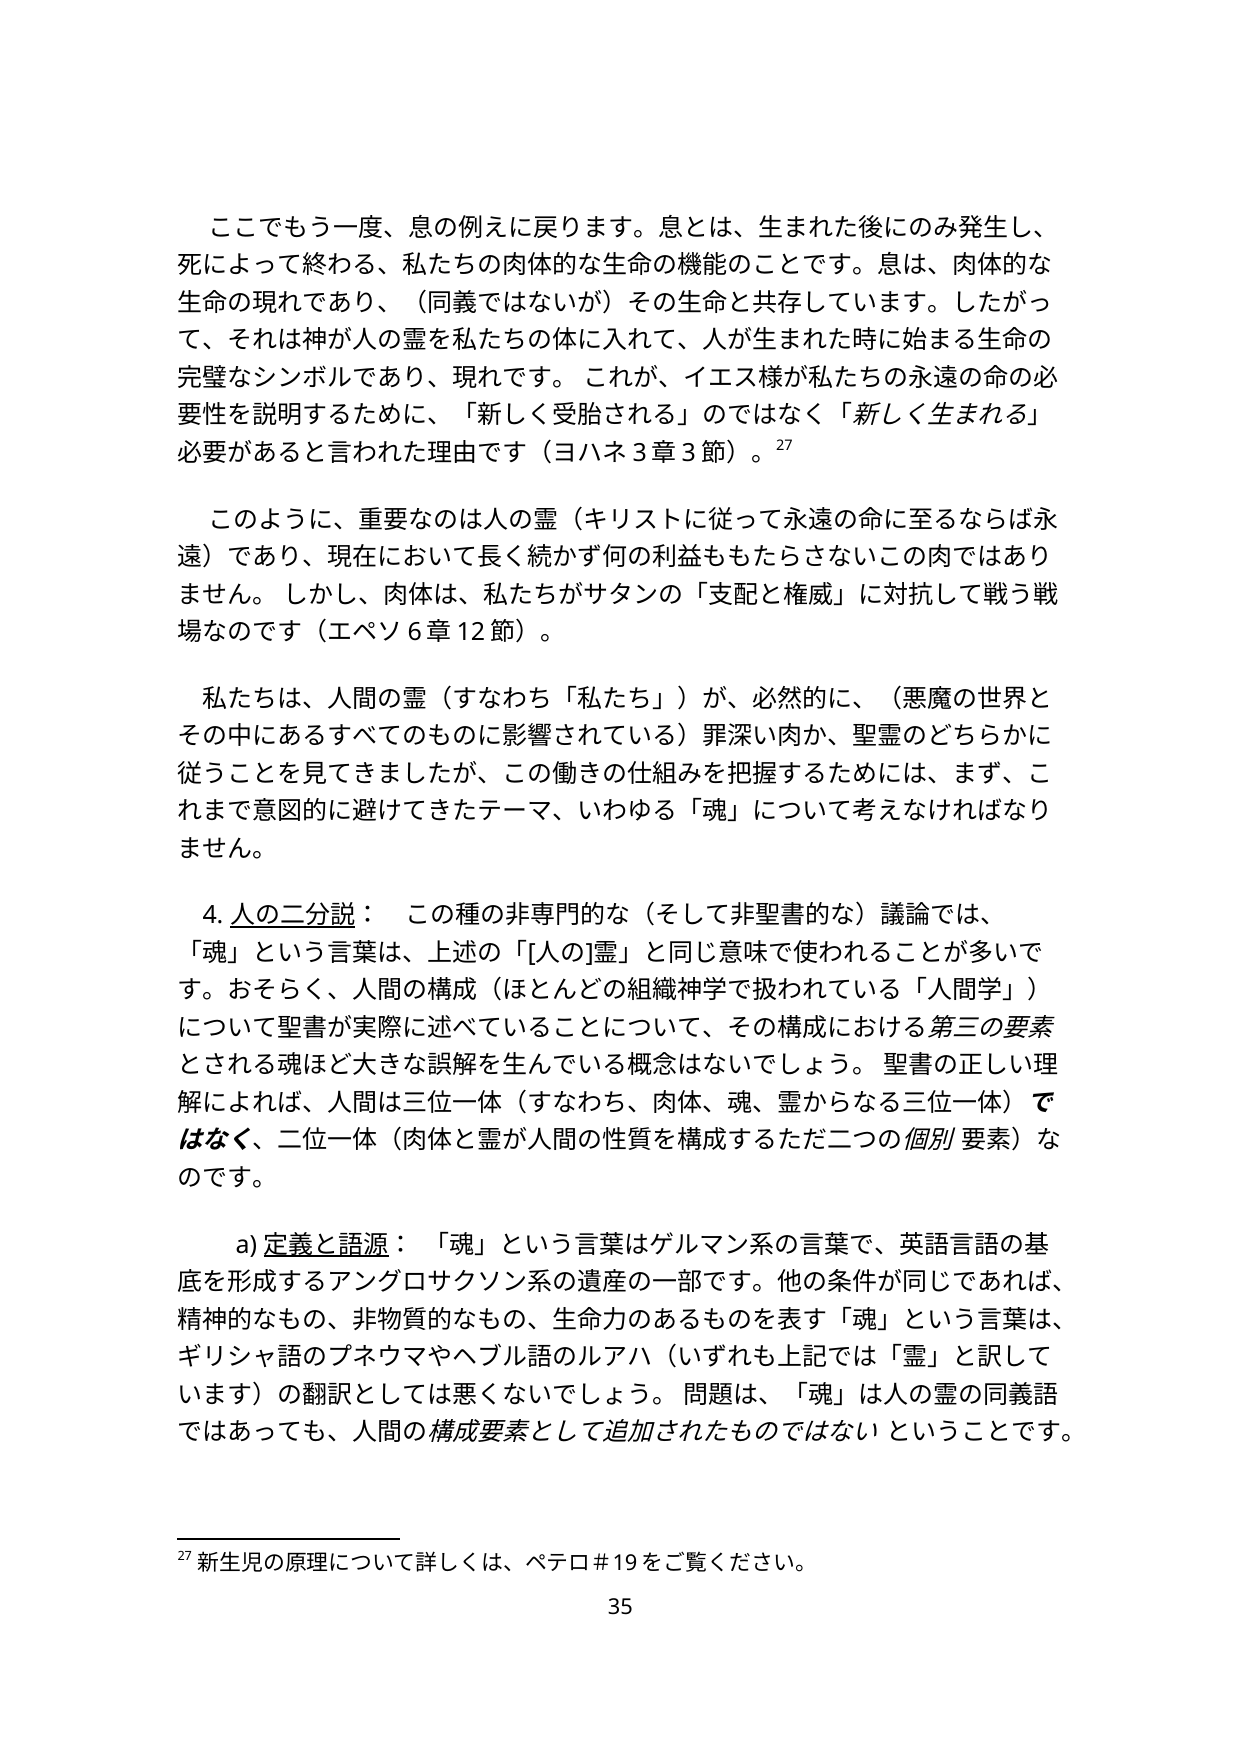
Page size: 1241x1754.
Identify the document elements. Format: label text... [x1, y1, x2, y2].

text このように、重要なのは人の霊（キリストに従って永遠の命に至るならば永遠）であり、現在において長く続かず何の利益ももたらさないこの肉ではありません。 しかし、肉体は、私たちがサタンの「支配と権威」に対抗して戦う戦場なのです（エペソ6章12節）。 [177, 498, 1063, 648]
text a) 定義と語源： 「魂」という言葉はゲルマン系の言葉で、英語言語の基底を形成するアングロサクソン系の遺産の一部です。他の条件が同じであれば、精神的なもの、非物質的なもの、生命力のあるものを表す「魂」という言葉は、ギリシャ語のプネウマやヘブル語のルアハ（いずれも上記では「霊」と訳しています）の翻訳としては悪くないでしょう。 問題は、「魂」は人の霊の同義語ではあっても、人間の構成要素として追加されたものではない ということです。 [177, 1223, 1063, 1448]
text ここでもう一度、息の例えに戻ります。息とは、生まれた後にのみ発生し、死によって終わる、私たちの肉体的な生命の機能のことです。息は、肉体的な生命の現れであり、（同義ではないが）その生命と共存しています。したがって、それは神が人の霊を私たちの体に入れて、人が生まれた時に始まる生命の完璧なシンボルであり、現れです。 これが、イエス様が私たちの永遠の命の必要性を説明するために、「新しく受胎される」のではなく「新しく生まれる」必要があると言われた理由です（ヨハネ3章3節）。 [177, 207, 1063, 469]
text 私たちは、人間の霊（すなわち「私たち」）が、必然的に、（悪魔の世界とその中にあるすべてのものに影響されている）罪深い肉か、聖霊のどちらかに従うことを見てきましたが、この働きの仕組みを把握するためには、まず、これまで意図的に避けてきたテーマ、いわゆる「魂」について考えなければなりません。 [177, 678, 1063, 865]
text 4. 人の二分説： この種の非専門的な（そして非聖書的な）議論では、「魂」という言葉は、上述の「[人の]霊」と同じ意味で使われることが多いです。おそらく、人間の構成（ほとんどの組織神学で扱われている「人間学」）について聖書が実際に述べていることについて、その構成における第三の要素 とされる魂ほど大きな誤解を生んでいる概念はないでしょう。 聖書の正しい理解によれば、人間は三位一体（すなわち、肉体、魂、霊からなる三位一体）ではなく、二位一体（肉体と霊が人間の性質を構成するただ二つの個別 要素）なのです。 [177, 894, 1063, 1194]
